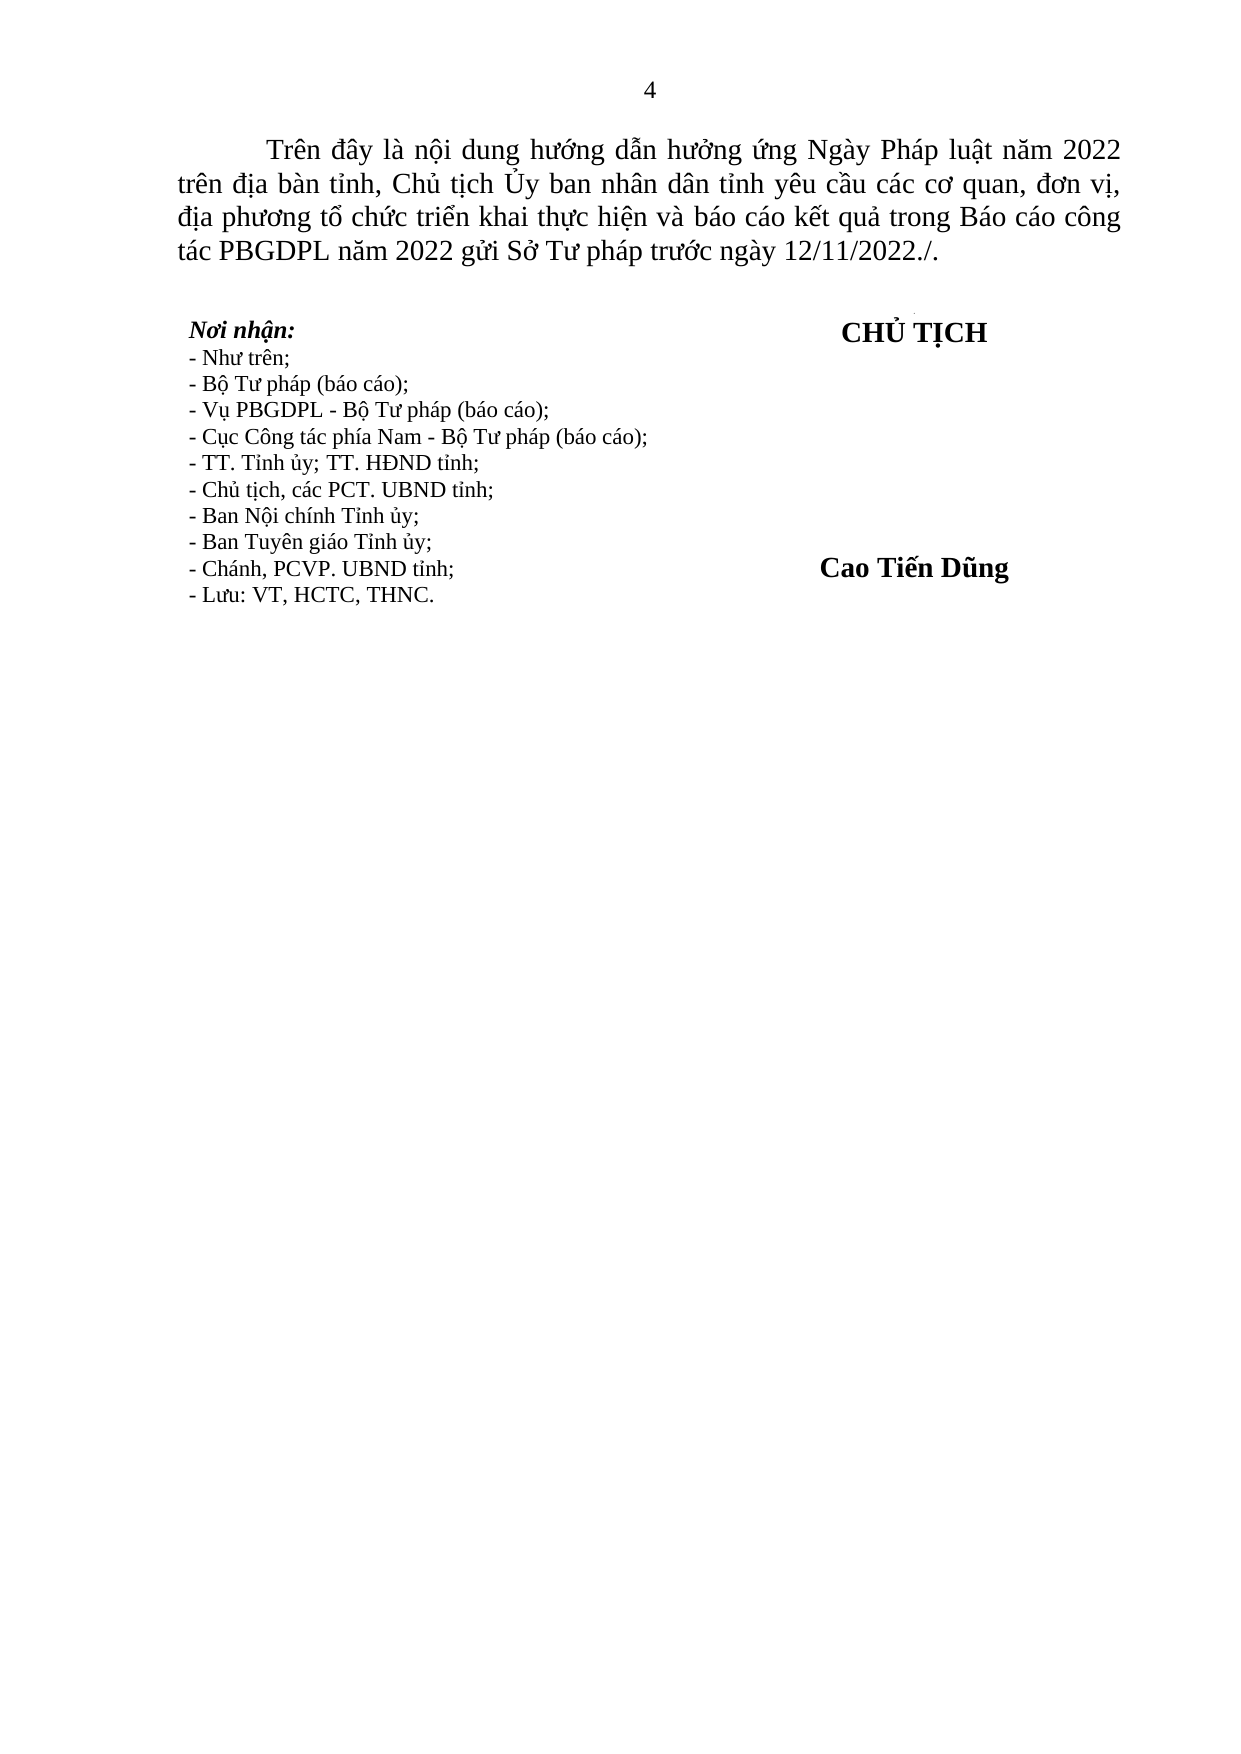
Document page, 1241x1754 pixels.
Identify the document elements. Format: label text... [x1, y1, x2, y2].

text Trên đây là nội dung hướng dẫn hưởng ứng Ngày Pháp luật năm 2022 trên địa bàn tỉnh, Chủ tịch Ủy ban nhân dân tỉnh yêu cầu các cơ quan, đơn vị, địa phương tổ chức triển khai thực hiện và báo cáo kết quả trong Báo cáo công tác PBGDPL năm 2022 gửi Sở Tư pháp trước ngày 12/11/2022./. [177, 132, 1122, 267]
table_header Nơi nhận: - Như trên; - Bộ Tư pháp (báo cáo); - Vụ PBGDPL - Bộ Tư pháp (báo cáo); - Cục Công tác phía Nam - Bộ Tư pháp (báo cáo); - TT. Tỉnh ủy; TT. HĐND tỉnh; - Chủ tịch, các PCT. UBND tỉnh; - Ban Nội chính Tỉnh ủy; - Ban Tuyên giáo Tỉnh ủy; - Chánh, PCVP. UBND tỉnh; - Lưu: VT, HCTC, THNC. [177, 313, 664, 627]
table_header ơ CHỦ TỊCH Cao Tiến Dũng [665, 313, 1164, 627]
